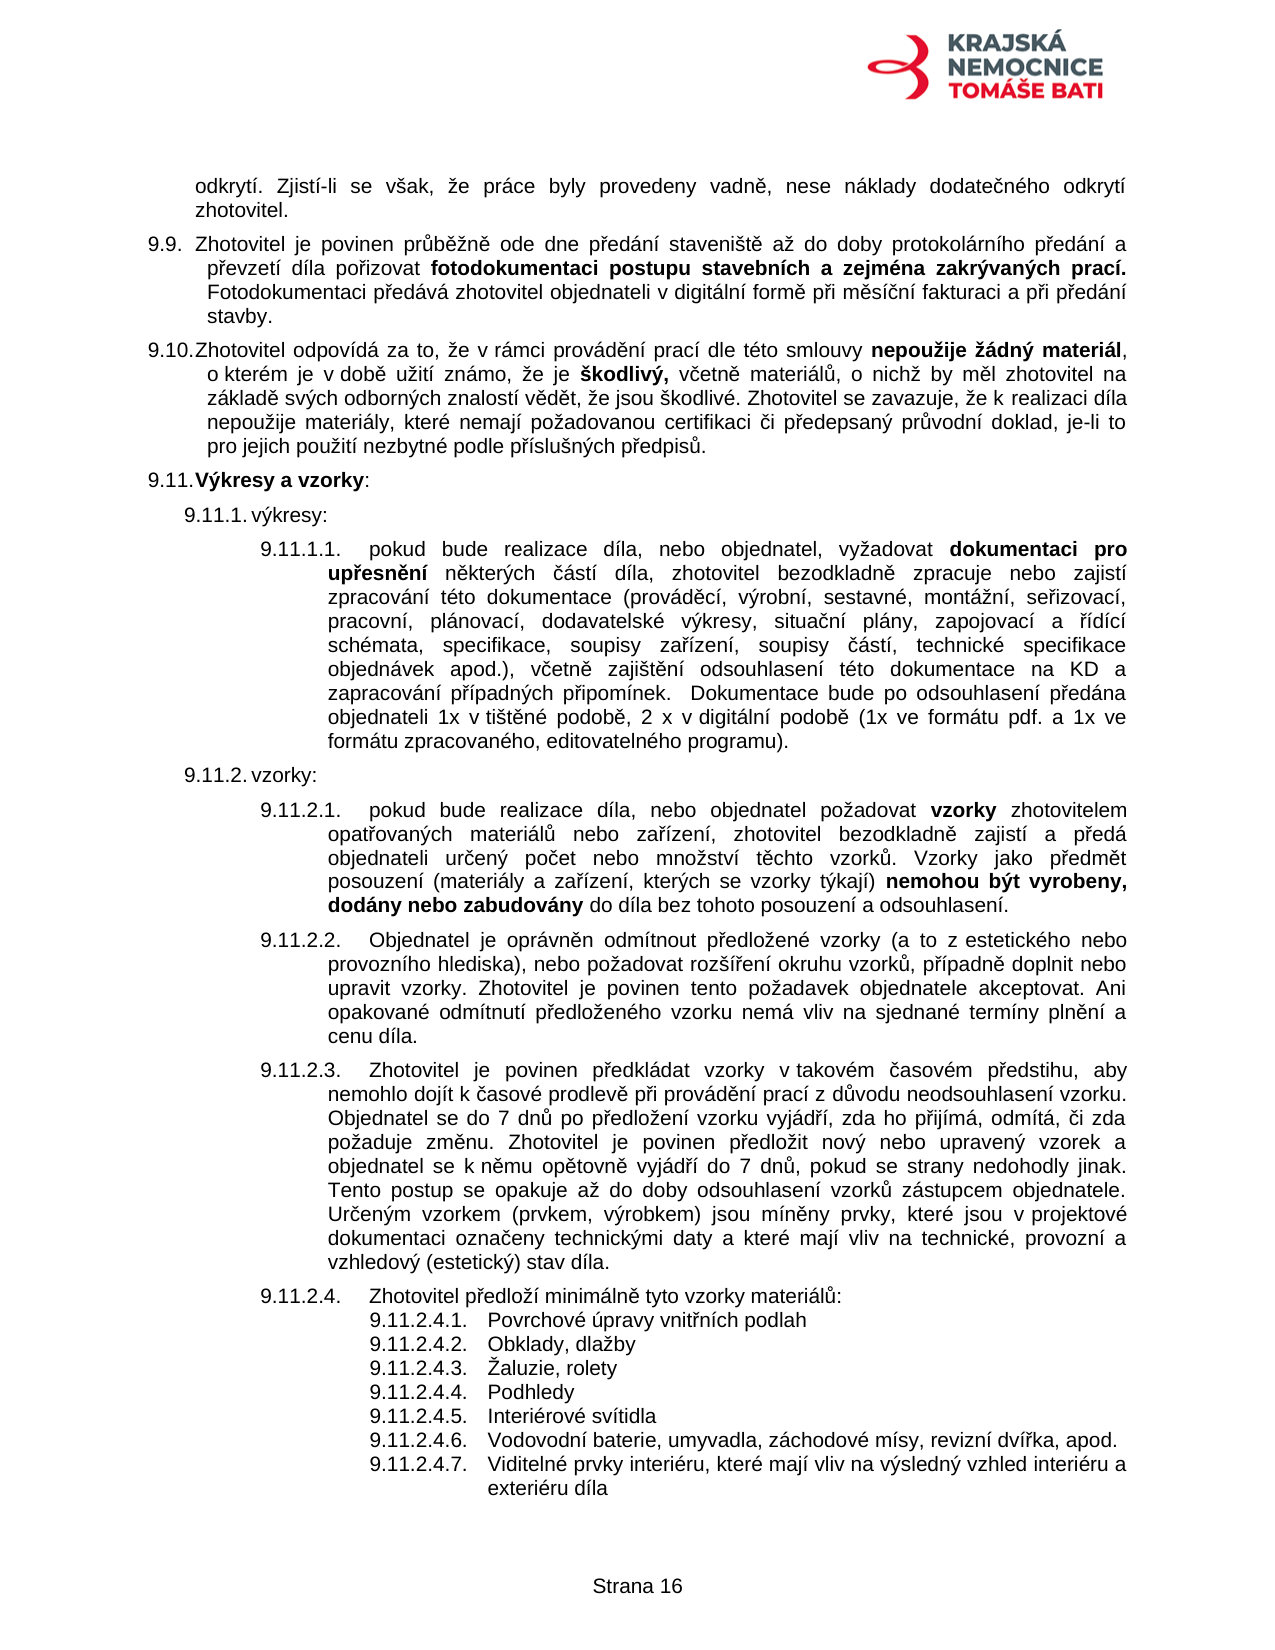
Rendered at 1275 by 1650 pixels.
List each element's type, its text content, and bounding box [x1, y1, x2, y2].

picture [843, 14, 1128, 117]
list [148, 173, 1127, 221]
list Obklady, dlažby [369, 1332, 1127, 1356]
list Zhotovitel je povinen předkládat vzorky v takovém časovém předstihu, aby nemohlo dojít k časové prodlevě při provádění prací z důvodu neodsouhlasení vzorku. Objednatel se do 7 dnů po předložení vzorku vyjádří, zda ho přijímá, odmítá, či zda požaduje změnu. Zhotovitel je povinen předložit nový nebo upravený vzorek a objednatel se k němu opětovně vyjádří do 7 dnů, pokud se strany nedohodly jinak. Tento postup se opakuje až do doby odsouhlasení vzorků zástupcem objednatele. Určeným vzorkem (prvkem, výrobkem) jsou míněny prvky, které jsou v projektové dokumentaci označeny technickými daty a které mají vliv na technické, provozní a vzhledový (estetický) stav díla. [260, 1058, 1127, 1273]
list Vodovodní baterie, umyvadla, záchodové mísy, revizní dvířka, apod. [369, 1428, 1127, 1452]
list Výkresy a vzorky: [148, 468, 1127, 492]
list Zhotovitel je povinen průběžně ode dne předání staveniště až do doby protokolárního předání a převzetí díla pořizovat fotodokumentaci postupu stavebních a zejména zakrývaných prací. Fotodokumentaci předává zhotovitel objednateli v digitální formě při měsíční fakturaci a při předání stavby. [148, 232, 1127, 328]
list Podhledy [369, 1380, 1127, 1404]
list Zhotovitel odpovídá za to, že v rámci provádění prací dle této smlouvy nepoužije žádný materiál, o kterém je v době užití známo, že je škodlivý, včetně materiálů, o nichž by měl zhotovitel na základě svých odborných znalostí vědět, že jsou škodlivé. Zhotovitel se zavazuje, že k realizaci díla nepoužije materiály, které nemají požadovanou certifikaci či předepsaný průvodní doklad, je-li to pro jejich použití nezbytné podle příslušných předpisů. [148, 338, 1127, 458]
list vzorky: [184, 763, 1127, 787]
list Interiérové svítidla [369, 1404, 1127, 1428]
list výkresy: [184, 503, 1127, 527]
list Objednatel je oprávněn odmítnout předložené vzorky (a to z estetického nebo provozního hlediska), nebo požadovat rozšíření okruhu vzorků, případně doplnit nebo upravit vzorky. Zhotovitel je povinen tento požadavek objednatele akceptovat. Ani opakované odmítnutí předloženého vzorku nemá vliv na sjednané termíny plnění a cenu díla. [260, 928, 1127, 1047]
list pokud bude realizace díla, nebo objednatel požadovat vzorky zhotovitelem opatřovaných materiálů nebo zařízení, zhotovitel bezodkladně zajistí a předá objednateli určený počet nebo množství těchto vzorků. Vzorky jako předmět posouzení (materiály a zařízení, kterých se vzorky týkají) nemohou být vyrobeny, dodány nebo zabudovány do díla bez tohoto posouzení a odsouhlasení. [260, 797, 1127, 917]
list Povrchové úpravy vnitřních podlah [369, 1308, 1127, 1332]
list Zhotovitel předloží minimálně tyto vzorky materiálů: [260, 1284, 1127, 1308]
list Žaluzie, rolety [369, 1356, 1127, 1380]
list pokud bude realizace díla, nebo objednatel, vyžadovat dokumentaci pro upřesnění některých částí díla, zhotovitel bezodkladně zpracuje nebo zajistí zpracování této dokumentace (prováděcí, výrobní, sestavné, montážní, seřizovací, pracovní, plánovací, dodavatelské výkresy, situační plány, zapojovací a řídící schémata, specifikace, soupisy zařízení, soupisy částí, technické specifikace objednávek apod.), včetně zajištění odsouhlasení této dokumentace na KD a zapracování případných připomínek. Dokumentace bude po odsouhlasení předána objednateli 1x v tištěné podobě, 2 x v digitální podobě (1x ve formátu pdf. a 1x ve formátu zpracovaného, editovatelného programu). [260, 537, 1127, 753]
list Viditelné prvky interiéru, které mají vliv na výsledný vzhled interiéru a exteriéru díla [369, 1452, 1127, 1499]
